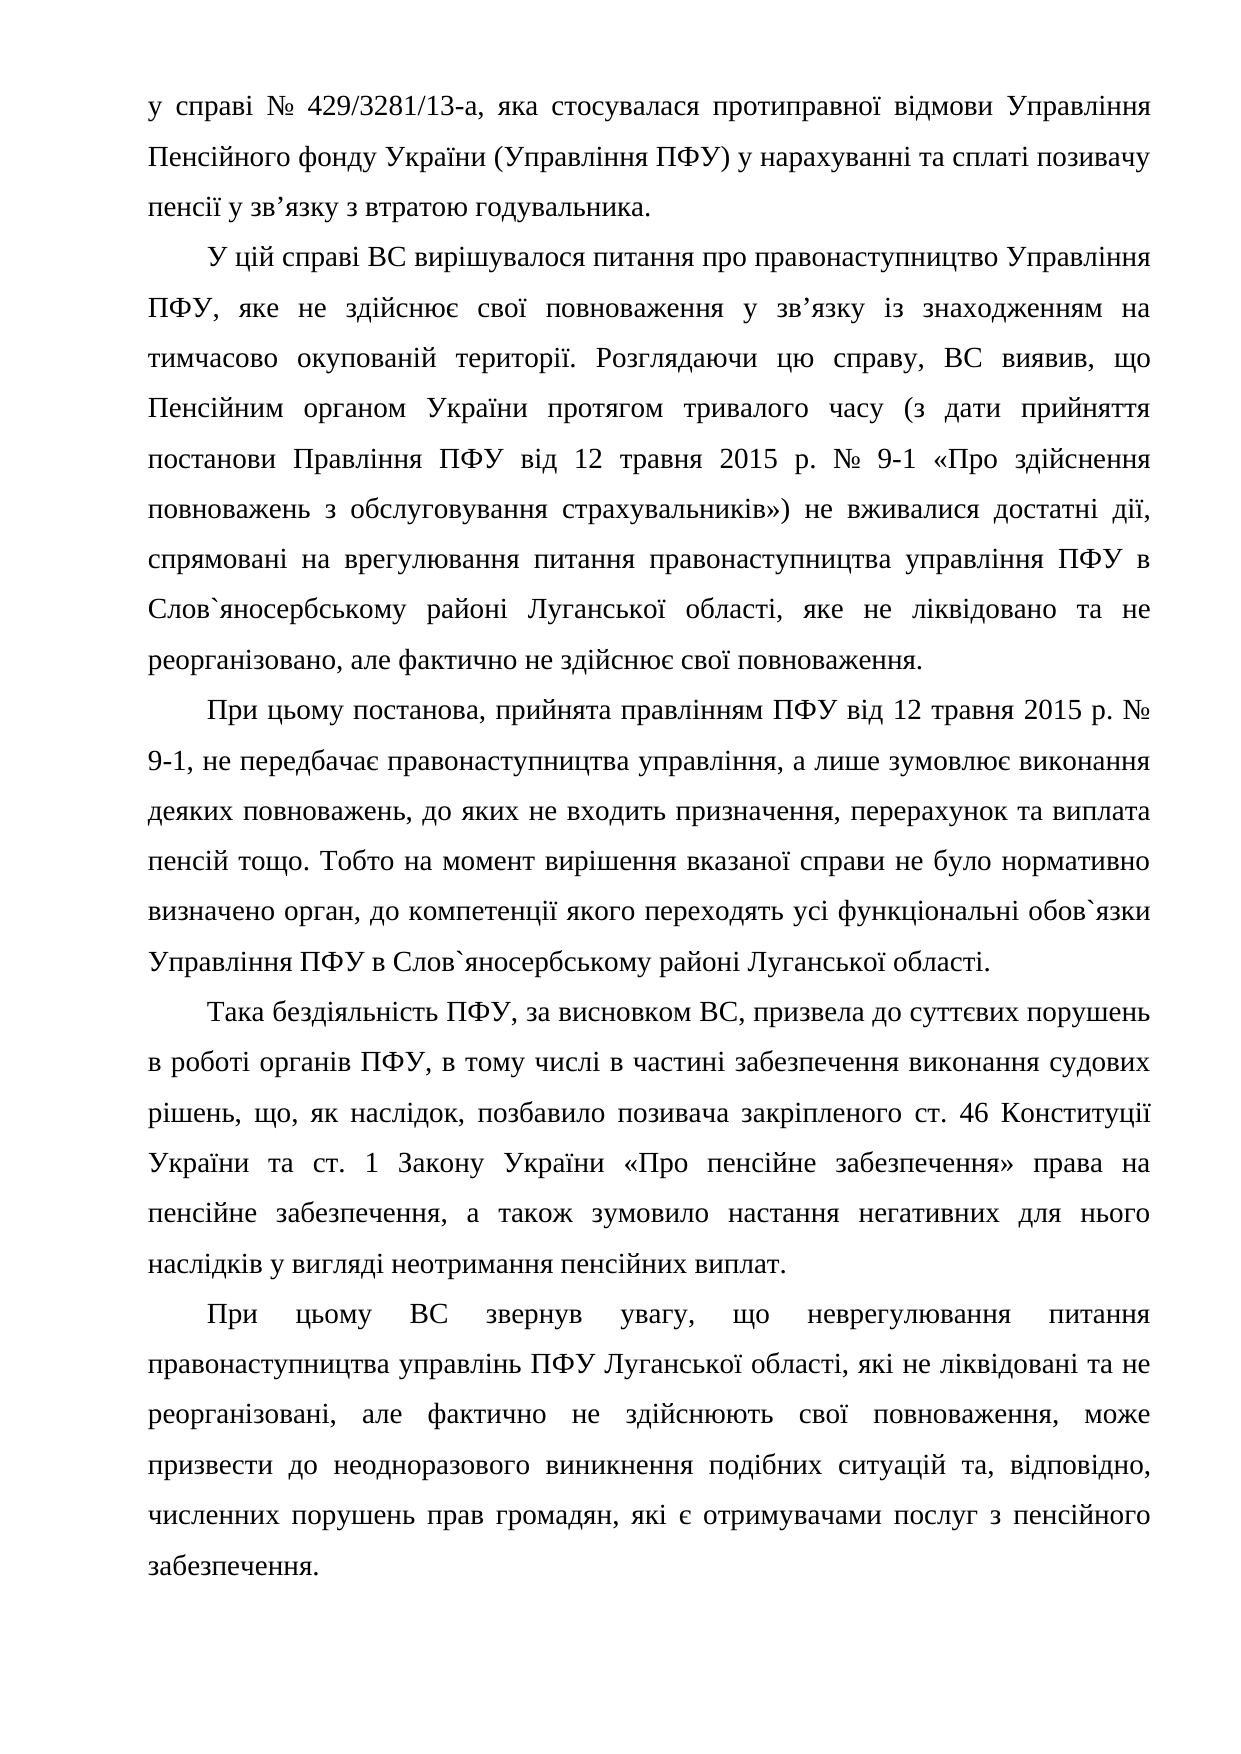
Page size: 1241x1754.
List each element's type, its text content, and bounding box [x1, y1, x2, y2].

text При цьому постанова, прийнята правлінням ПФУ від 12 травня 2015 р. № 9-1, не передбачає правонаступництва управління, а лише зумовлює виконання деяких повноважень, до яких не входить призначення, перерахунок та виплата пенсій тощо. Тобто на момент вирішення вказаної справи не було нормативно визначено орган, до компетенції якого переходять усі функціональні обов`язки Управління ПФУ в Слов`яносербському районі Луганської області. [148, 692, 1152, 977]
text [148, 88, 1152, 223]
text При цьому ВС звернув увагу, що неврегулювання питання правонаступництва управлінь ПФУ Луганської області, які не ліквідовані та не реорганізовані, але фактично не здійснюють свої повноваження, може призвести до неодноразового виникнення подібних ситуацій та, відповідно, численних порушень прав громадян, які є отримувачами послуг з пенсійного забезпечення. [148, 1296, 1152, 1581]
text Така бездіяльність ПФУ, за висновком ВС, призвела до суттєвих порушень в роботі органів ПФУ, в тому числі в частині забезпечення виконання судових рішень, що, як наслідок, позбавило позивача закріпленого ст. 46 Конституції України та ст. 1 Закону України «Про пенсійне забезпечення» права на пенсійне забезпечення, а також зумовило настання негативних для нього наслідків у вигляді неотримання пенсійних виплат. [148, 994, 1152, 1279]
text У цій справі ВС вирішувалося питання про правонаступництво Управління ПФУ, яке не здійснює свої повноваження у зв’язку із знаходженням на тимчасово окупованій території. Розглядаючи цю справу, ВС виявив, що Пенсійним органом України протягом тривалого часу (з дати прийняття постанови Правління ПФУ від 12 травня 2015 р. № 9-1 «Про здійснення повноважень з обслуговування страхувальників») не вживалися достатні дії, спрямовані на врегулювання питання правонаступництва управління ПФУ в Слов`яносербському районі Луганської області, яке не ліквідовано та не реорганізовано, але фактично не здійснює свої повноваження. [148, 239, 1152, 676]
